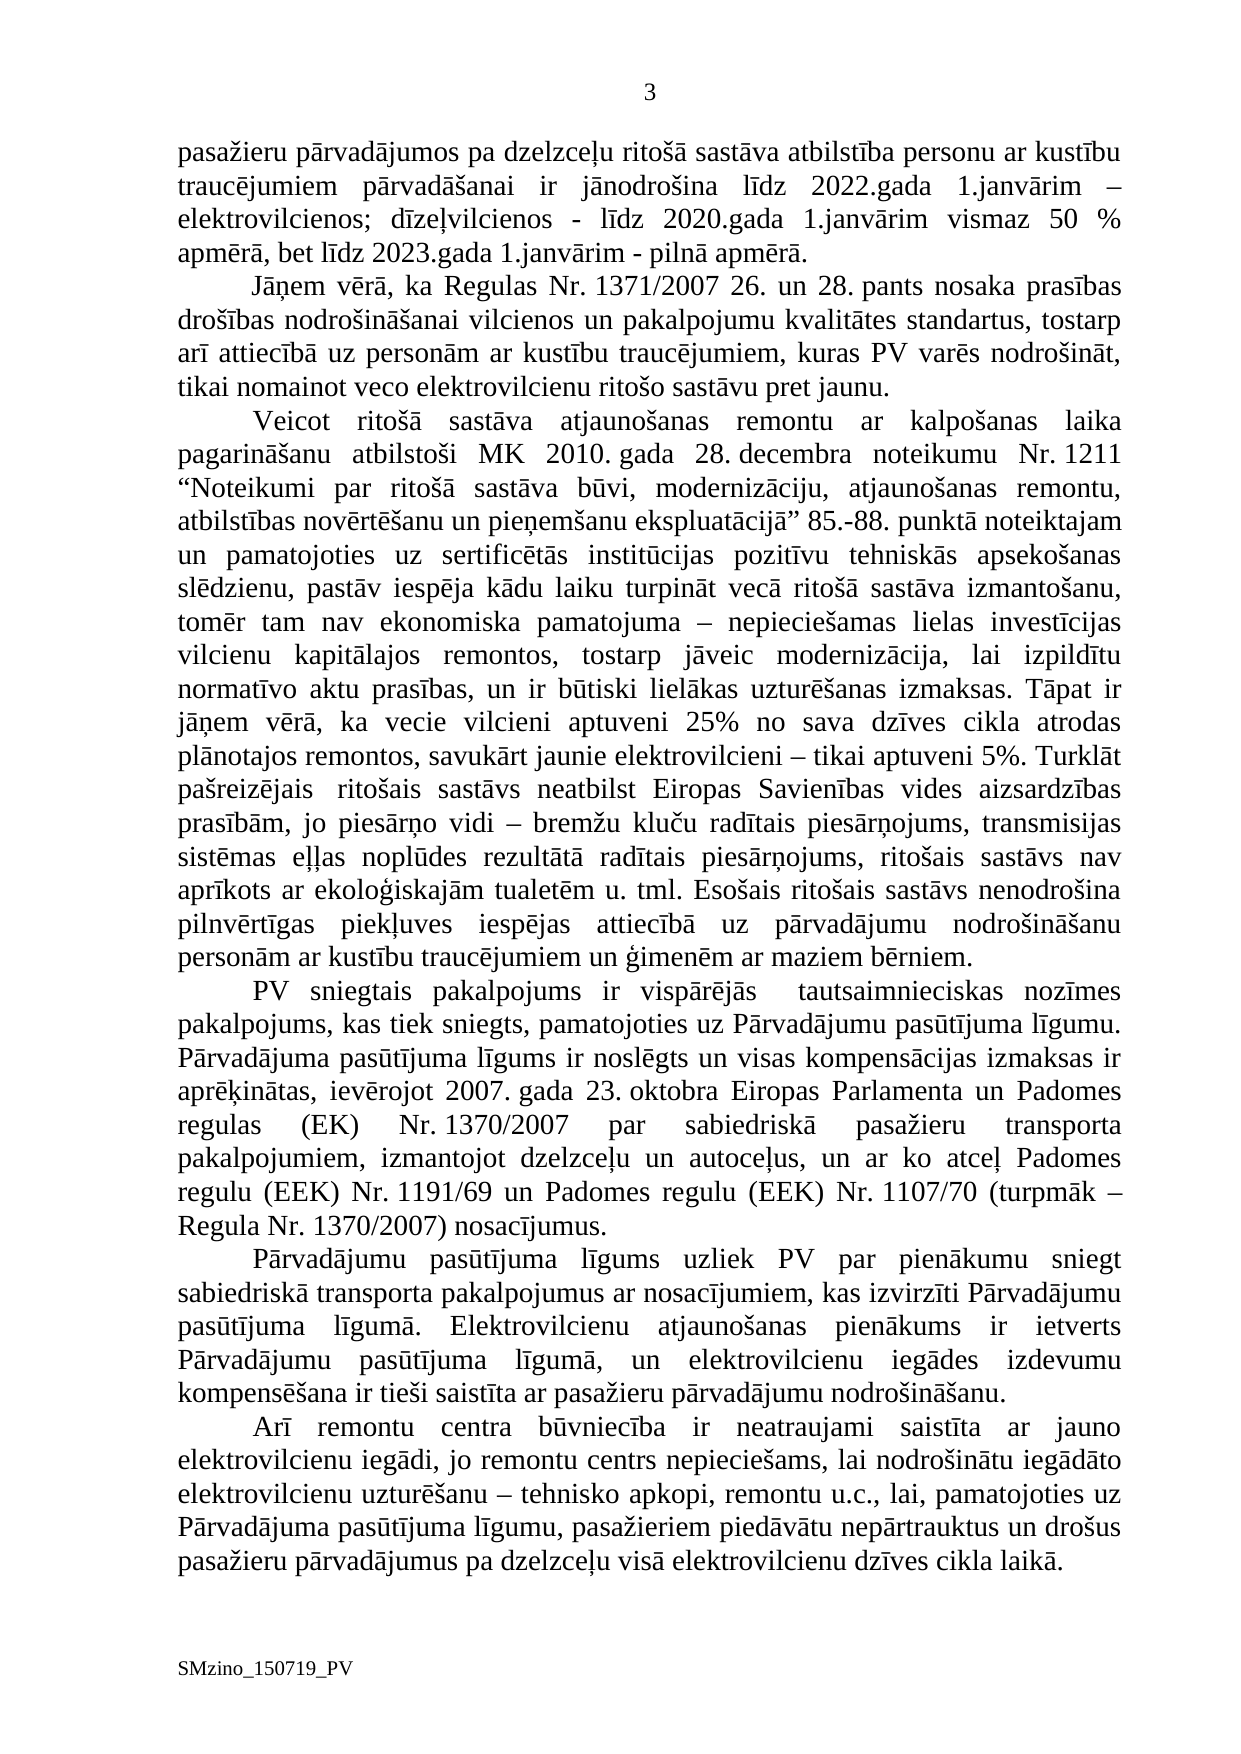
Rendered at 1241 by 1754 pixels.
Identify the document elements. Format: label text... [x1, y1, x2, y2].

text Veicot ritošā sastāva atjaunošanas remontu ar kalpošanas laika pagarināšanu atbilstoši MK 2010. gada 28. decembra noteikumu Nr. 1211 “Noteikumi par ritošā sastāva būvi, modernizāciju, atjaunošanas remontu, atbilstības novērtēšanu un pieņemšanu ekspluatācijā” 85.-88. punktā noteiktajam un pamatojoties uz sertificētās institūcijas pozitīvu tehniskās apsekošanas slēdzienu, pastāv iespēja kādu laiku turpināt vecā ritošā sastāva izmantošanu, tomēr tam nav ekonomiska pamatojuma – nepieciešamas lielas investīcijas vilcienu kapitālajos remontos, tostarp jāveic modernizācija, lai izpildītu normatīvo aktu prasības, un ir būtiski lielākas uzturēšanas izmaksas. Tāpat ir jāņem vērā, ka vecie vilcieni aptuveni 25% no sava dzīves cikla atrodas plānotajos remontos, savukārt jaunie elektrovilcieni – tikai aptuveni 5%. Turklāt pašreizējais ritošais sastāvs neatbilst Eiropas Savienības vides aizsardzības prasībām, jo piesārņo vidi – bremžu kluču radītais piesārņojums, transmisijas sistēmas eļļas noplūdes rezultātā radītais piesārņojums, ritošais sastāvs nav aprīkots ar ekoloģiskajām tualetēm u. tml. Esošais ritošais sastāvs nenodrošina pilnvērtīgas piekļuves iespējas attiecībā uz pārvadājumu nodrošināšanu personām ar kustību traucējumiem un ģimenēm ar maziem bērniem. [177, 403, 1122, 973]
text Pārvadājumu pasūtījuma līgums uzliek PV par pienākumu sniegt sabiedriskā transporta pakalpojumus ar nosacījumiem, kas izvirzīti Pārvadājumu pasūtījuma līgumā. Elektrovilcienu atjaunošanas pienākums ir ietverts Pārvadājumu pasūtījuma līgumā, un elektrovilcienu iegādes izdevumu kompensēšana ir tieši saistīta ar pasažieru pārvadājumu nodrošināšanu. [177, 1241, 1122, 1409]
text Arī remontu centra būvniecība ir neatraujami saistīta ar jauno elektrovilcienu iegādi, jo remontu centrs nepieciešams, lai nodrošinātu iegādāto elektrovilcienu uzturēšanu – tehnisko apkopi, remontu u.c., lai, pamatojoties uz Pārvadājuma pasūtījuma līgumu, pasažieriem piedāvātu nepārtrauktus un drošus pasažieru pārvadājumus pa dzelzceļu visā elektrovilcienu dzīves cikla laikā. [177, 1409, 1122, 1577]
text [177, 134, 1122, 268]
text PV sniegtais pakalpojums ir vispārējās tautsaimnieciskas nozīmes pakalpojums, kas tiek sniegts, pamatojoties uz Pārvadājumu pasūtījuma līgumu. Pārvadājuma pasūtījuma līgums ir noslēgts un visas kompensācijas izmaksas ir aprēķinātas, ievērojot 2007. gada 23. oktobra Eiropas Parlamenta un Padomes regulas (EK) Nr. 1370/2007 par sabiedriskā pasažieru transporta pakalpojumiem, izmantojot dzelzceļu un autoceļus, un ar ko atceļ Padomes regulu (EEK) Nr. 1191/69 un Padomes regulu (EEK) Nr. 1107/70 (turpmāk – Regula Nr. 1370/2007) nosacījumus. [177, 973, 1122, 1241]
text Jāņem vērā, ka Regulas Nr. 1371/2007 26. un 28. pants nosaka prasības drošības nodrošināšanai vilcienos un pakalpojumu kvalitātes standartus, tostarp arī attiecībā uz personām ar kustību traucējumiem, kuras PV varēs nodrošināt, tikai nomainot veco elektrovilcienu ritošo sastāvu pret jaunu. [177, 268, 1122, 403]
